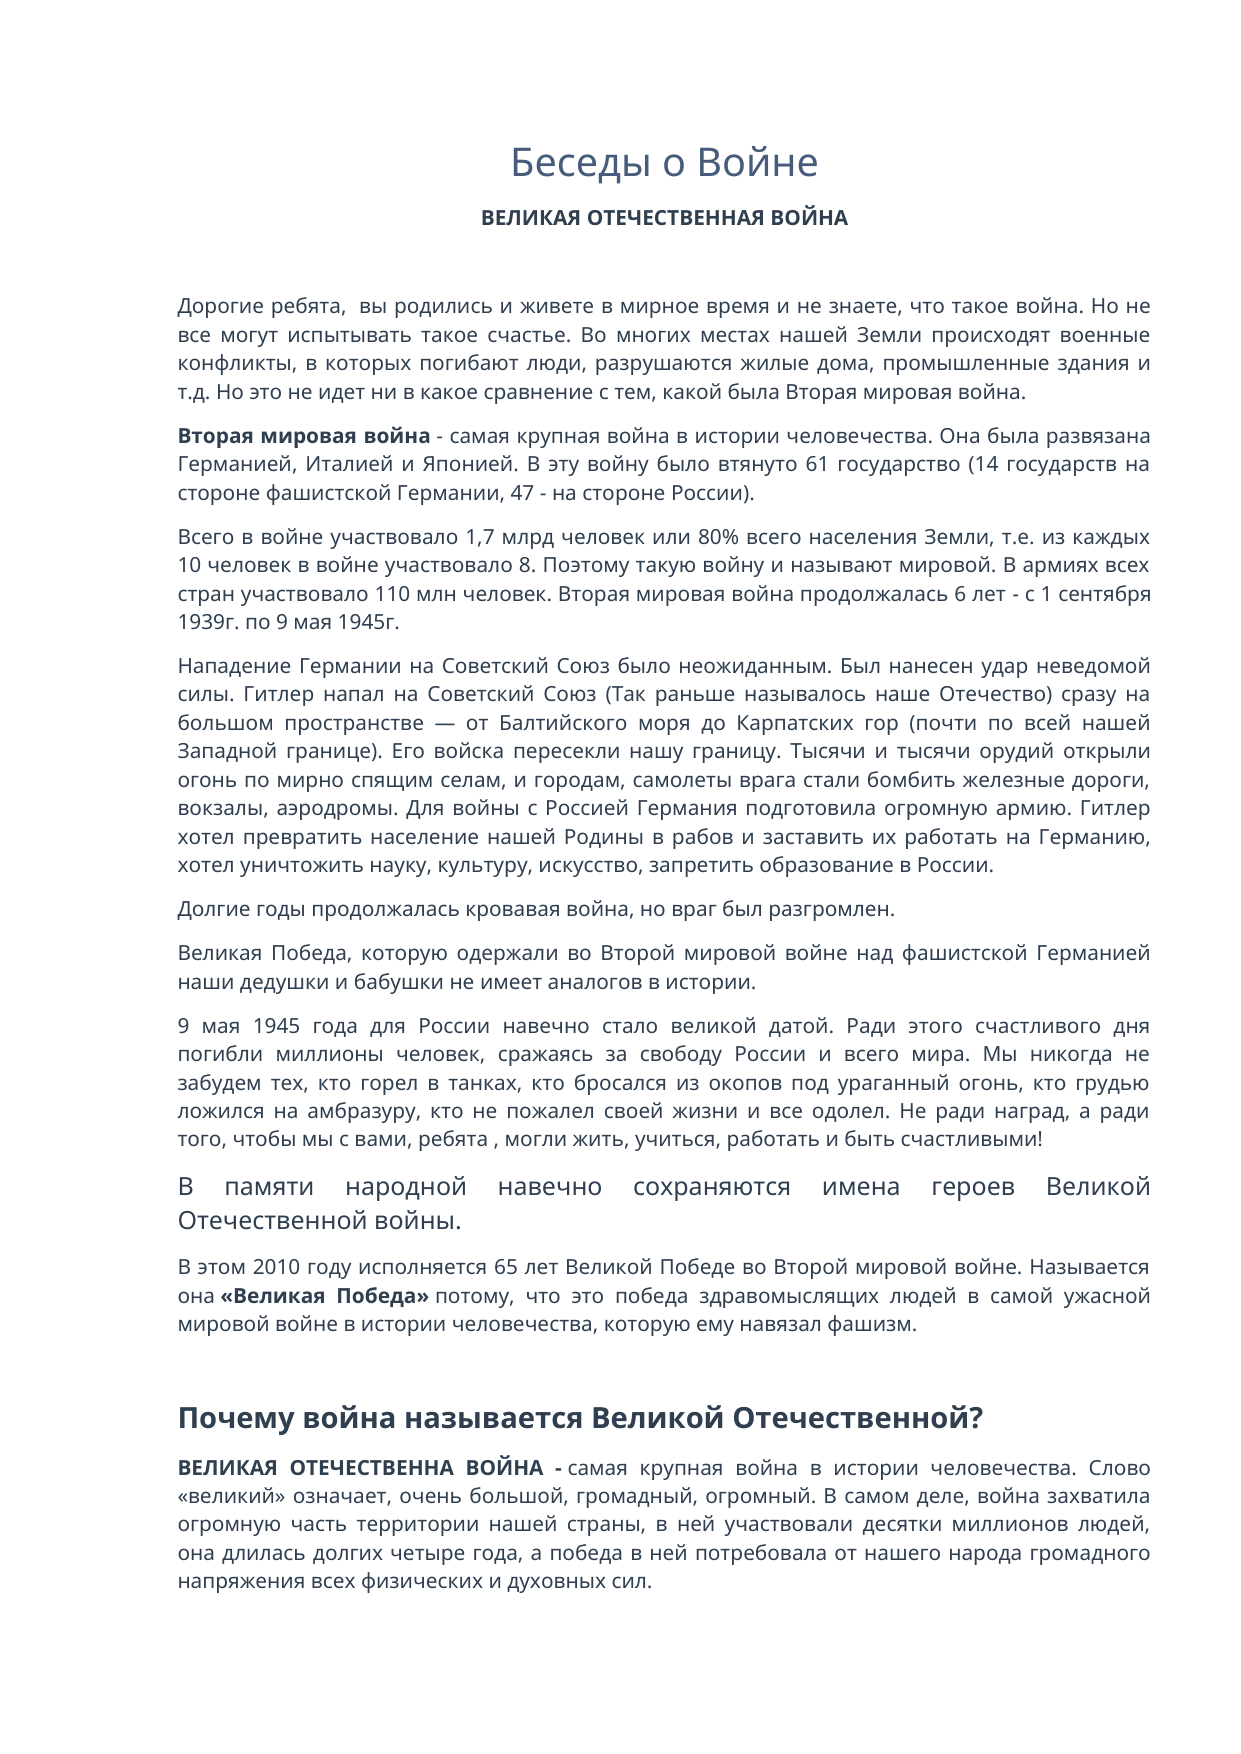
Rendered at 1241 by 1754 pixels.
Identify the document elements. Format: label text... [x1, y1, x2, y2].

text ВЕЛИКАЯ ОТЕЧЕСТВЕННА ВОЙНА - самая крупная война в истории человечества. Слово «великий» означает, очень большой, громадный, огромный. В самом деле, война захватила огромную часть территории нашей страны, в ней участвовали десятки миллионов людей, она длилась долгих четыре года, а победа в ней потребовала от нашего народа громадного напряжения всех физических и духовных сил. [177, 1453, 1152, 1595]
text В этом 2010 году исполняется 65 лет Великой Победе во Второй мировой войне. Называется она «Великая Победа» потому, что это победа здравомыслящих людей в самой ужасной мировой войне в истории человечества, которую ему навязал фашизм. [177, 1252, 1152, 1338]
text Всего в войне участвовало 1,7 млрд человек или 80% всего населения Земли, т.е. из каждых 10 человек в войне участвовало 8. Поэтому такую войну и называют мировой. В армиях всех стран участвовало 110 млн человек. Вторая мировая война продолжалась 6 лет - с 1 сентября 1939г. по 9 мая 1945г. [177, 522, 1152, 636]
text 9 мая 1945 года для России навечно стало великой датой. Ради этого счастливого дня погибли миллионы человек, сражаясь за свободу России и всего мира. Мы никогда не забудем тех, кто горел в танках, кто бросался из окопов под ураганный огонь, кто грудью ложился на амбразуру, кто не пожалел своей жизни и все одолел. Не ради наград, а ради того, чтобы мы с вами, ребята , могли жить, учиться, работать и быть счастливыми! [177, 1011, 1152, 1153]
text Беседы о Войне [177, 134, 1152, 188]
text В памяти народной навечно сохраняются имена героев Великой Отечественной войны. [177, 1169, 1152, 1237]
text Великая Победа, которую одержали во Второй мировой войне над фашистской Германией наши дедушки и бабушки не имеет аналогов в истории. [177, 938, 1152, 995]
text Долгие годы продолжалась кровавая война, но враг был разгромлен. [177, 894, 1152, 923]
text Дорогие ребята, вы родились и живете в мирное время и не знаете, что такое война. Но не все могут испытывать такое счастье. Во многих местах нашей Земли происходят военные конфликты, в которых погибают люди, разрушаются жилые дома, промышленные здания и т.д. Но это не идет ни в какое сравнение с тем, какой была Вторая мировая война. [177, 291, 1152, 405]
text ВЕЛИКАЯ ОТЕЧЕСТВЕННАЯ ВОЙНА [177, 203, 1152, 232]
text Нападение Германии на Советский Союз было неожиданным. Был нанесен удар неведомой силы. Гитлер напал на Советский Союз (Так раньше называлось наше Отечество) сразу на большом пространстве — от Балтийского моря до Карпатских гор (почти по всей нашей Западной границе). Его войска пересекли нашу границу. Тысячи и тысячи орудий открыли огонь по мирно спящим селам, и городам, самолеты врага стали бомбить железные дороги, вокзалы, аэродромы. Для войны с Россией Германия подготовила огромную армию. Гитлер хотел превратить население нашей Родины в рабов и заставить их работать на Германию, хотел уничтожить науку, культуру, искусство, запретить образование в России. [177, 651, 1152, 879]
text Вторая мировая война - самая крупная война в истории человечества. Она была развязана Германией, Италией и Японией. В эту войну было втянуто 61 государство (14 государств на стороне фашистской Германии, 47 - на стороне России). [177, 421, 1152, 506]
text Почему война называется Великой Отечественной? [177, 1397, 1152, 1437]
